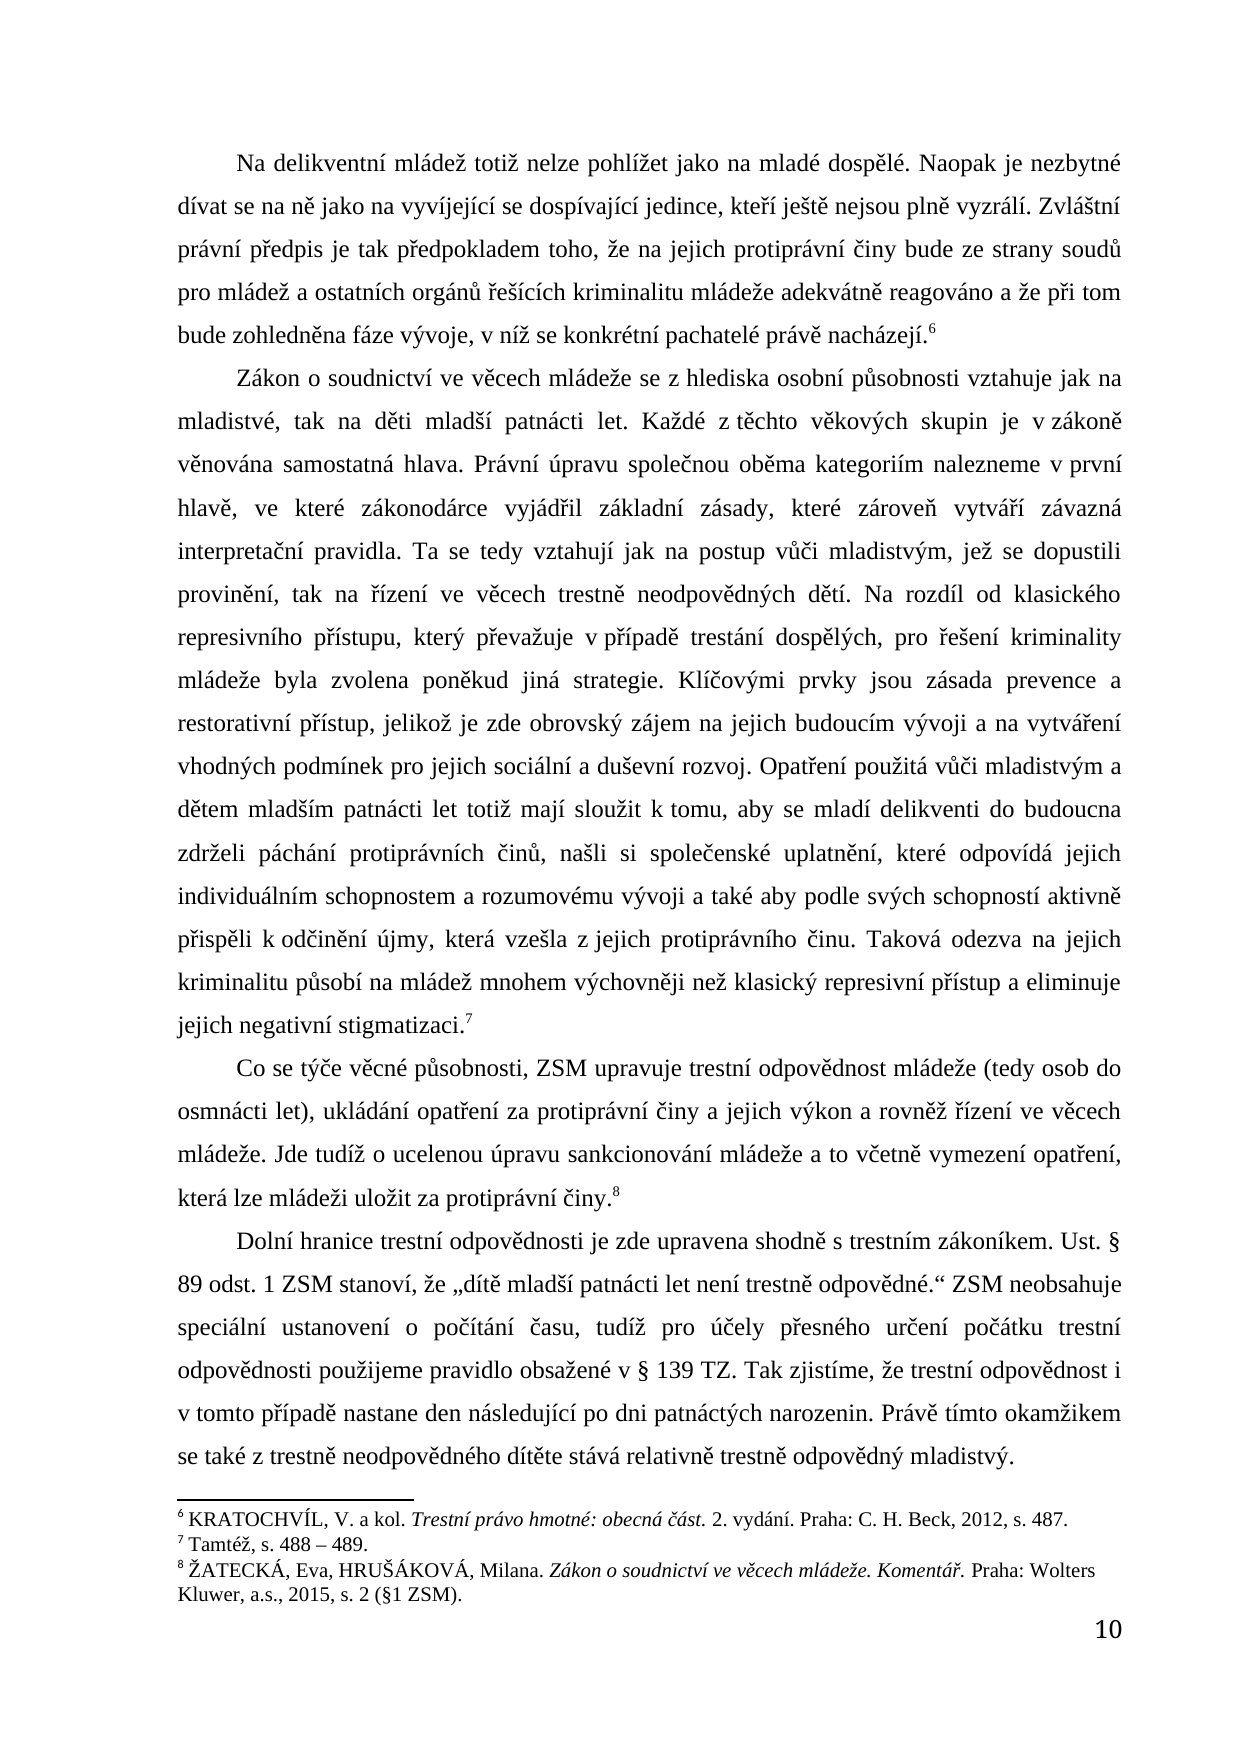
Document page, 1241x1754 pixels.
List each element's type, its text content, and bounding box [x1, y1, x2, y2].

text Zákon o soudnictví ve věcech mládeže se z hlediska osobní působnosti vztahuje jak na mladistvé, tak na děti mladší patnácti let. Každé z těchto věkových skupin je v zákoně věnována samostatná hlava. Právní úpravu společnou oběma kategoriím nalezneme v první hlavě, ve které zákonodárce vyjádřil základní zásady, které zároveň vytváří závazná interpretační pravidla. Ta se tedy vztahují jak na postup vůči mladistvým, jež se dopustili provinění, tak na řízení ve věcech trestně neodpovědných dětí. Na rozdíl od klasického represivního přístupu, který převažuje v případě trestání dospělých, pro řešení kriminality mládeže byla zvolena poněkud jiná strategie. Klíčovými prvky jsou zásada prevence a restorativní přístup, jelikož je zde obrovský zájem na jejich budoucím vývoji a na vytváření vhodných podmínek pro jejich sociální a duševní rozvoj. Opatření použitá vůči mladistvým a dětem mladším patnácti let totiž mají sloužit k tomu, aby se mladí delikventi do budoucna zdrželi páchání protiprávních činů, našli si společenské uplatnění, které odpovídá jejich individuálním schopnostem a rozumovému vývoji a také aby podle svých schopností aktivně přispěli k odčinění újmy, která vzešla z jejich protiprávního činu. Taková odezva na jejich kriminalitu působí na mládež mnohem výchovněji než klasický represivní přístup a eliminuje jejich negativní stigmatizaci. [177, 363, 1122, 1039]
text Co se týče věcné působnosti, ZSM upravuje trestní odpovědnost mládeže (tedy osob do osmnácti let), ukládání opatření za protiprávní činy a jejich výkon a rovněž řízení ve věcech mládeže. Jde tudíž o ucelenou úpravu sankcionování mládeže a to včetně vymezení opatření, která lze mládeži uložit za protiprávní činy. [177, 1053, 1122, 1211]
text Dolní hranice trestní odpovědnosti je zde upravena shodně s trestním zákoníkem. Ust. § 89 odst. 1 ZSM stanoví, že „dítě mladší patnácti let není trestně odpovědné.“ ZSM neobsahuje speciální ustanovení o počítání času, tudíž pro účely přesného určení počátku trestní odpovědnosti použijeme pravidlo obsažené v § 139 TZ. Tak zjistíme, že trestní odpovědnost i v tomto případě nastane den následující po dni patnáctých narozenin. Právě tímto okamžikem se také z trestně neodpovědného dítěte stává relativně trestně odpovědný mladistvý. [177, 1226, 1122, 1470]
text Na delikventní mládež totiž nelze pohlížet jako na mladé dospělé. Naopak je nezbytné dívat se na ně jako na vyvíjející se dospívající jedince, kteří ještě nejsou plně vyzrálí. Zvláštní právní předpis je tak předpokladem toho, že na jejich protiprávní činy bude ze strany soudů pro mládež a ostatních orgánů řešících kriminalitu mládeže adekvátně reagováno a že při tom bude zohledněna fáze vývoje, v níž se konkrétní pachatelé právě nacházejí. [177, 148, 1122, 349]
